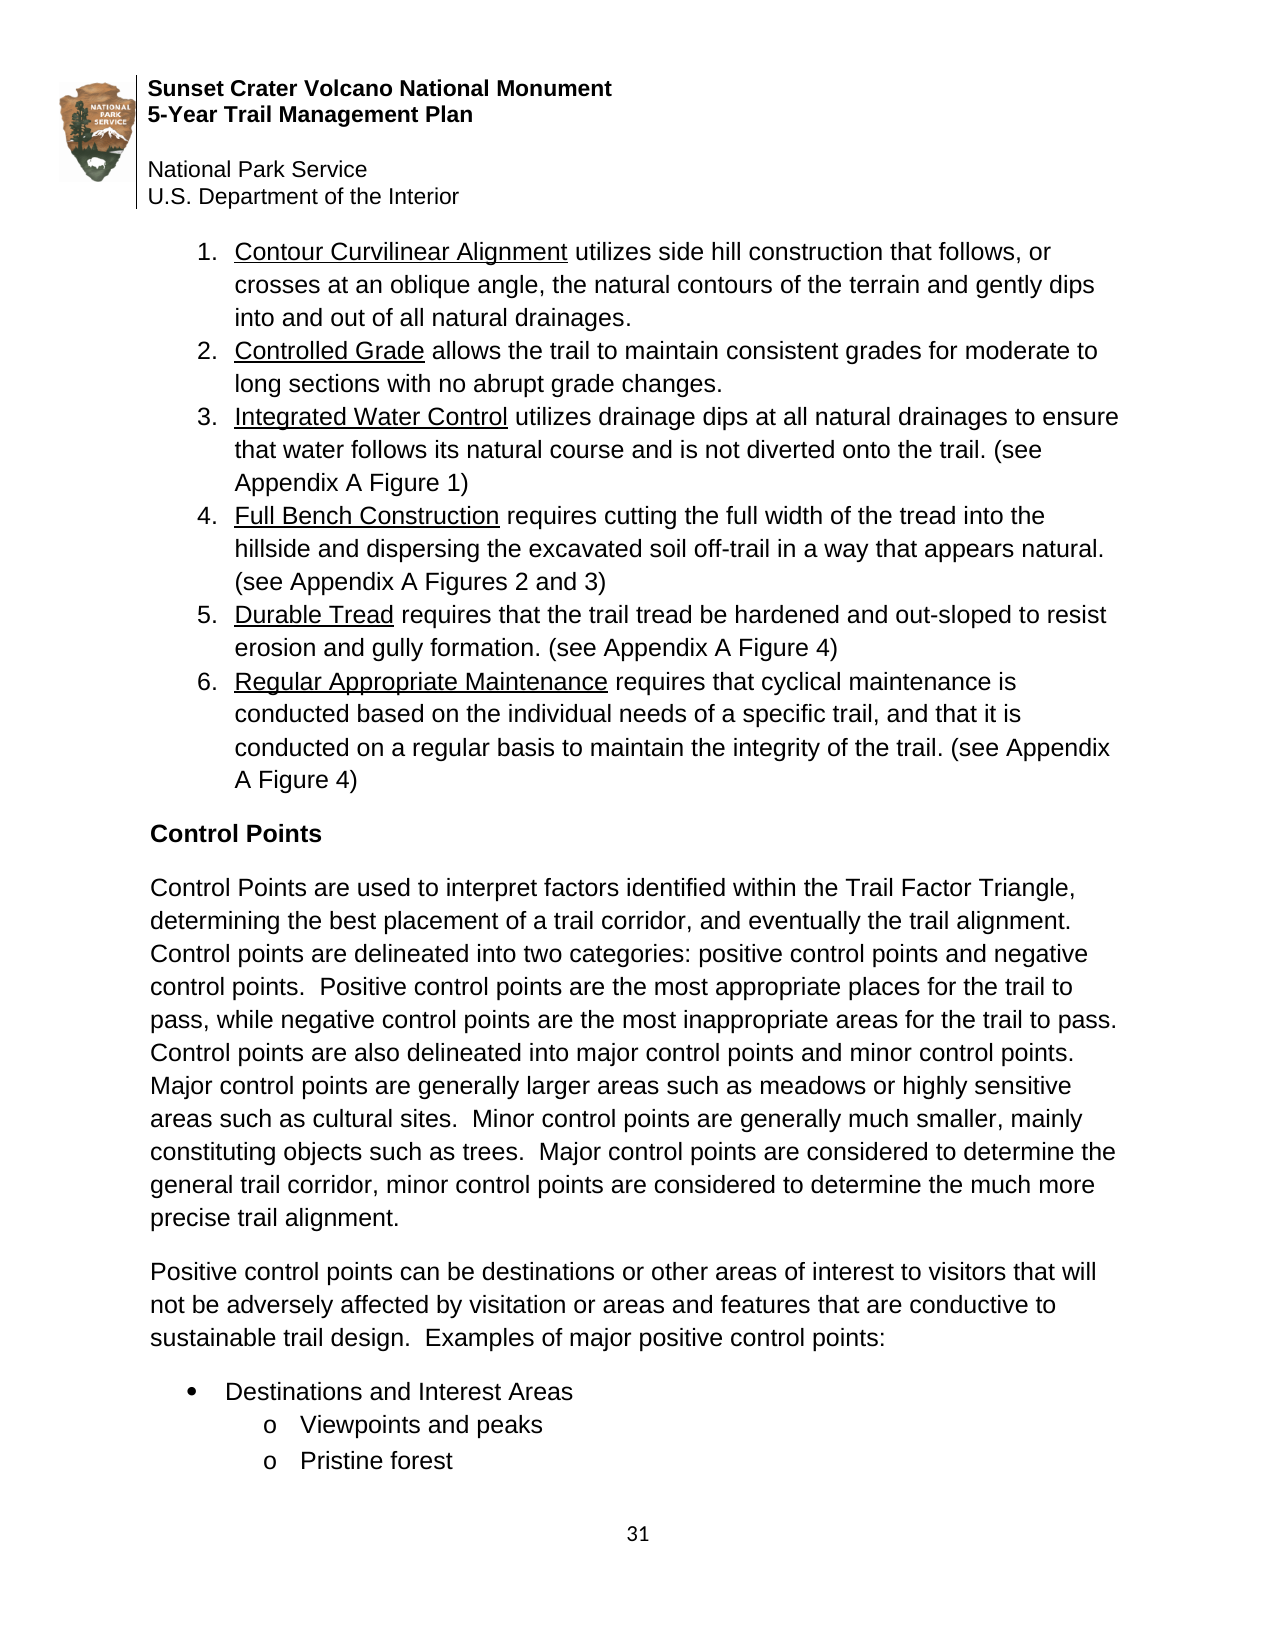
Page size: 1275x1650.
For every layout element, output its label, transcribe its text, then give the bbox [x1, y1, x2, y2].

picture [59, 82, 136, 182]
text Positive control points can be destinations or other areas of interest to visitors that will not be adversely affected by visitation or areas and features that are conductive to sustainable trail design. Examples of major positive control points: [150, 1257, 1125, 1352]
list Controlled Grade allows the trail to maintain consistent grades for moderate to long sections with no abrupt grade changes. [197, 336, 1125, 398]
list Durable Tread requires that the trail tread be hardened and out-sloped to resist erosion and gully formation. (see Appendix A Figure 4) [197, 600, 1125, 662]
text Control Points [150, 819, 1125, 848]
list Pristine forest [262, 1446, 1125, 1477]
list Destinations and Interest Areas [187, 1377, 1125, 1406]
list Full Bench Construction requires cutting the full width of the tread into the hillside and dispersing the excavated soil off-trail in a way that appears natural. (see Appendix A Figures 2 and 3) [197, 501, 1125, 596]
list Viewpoints and peaks [262, 1410, 1125, 1441]
list Integrated Water Control utilizes drainage dips at all natural drainages to ensure that water follows its natural course and is not diverted onto the trail. (see Appendix A Figure 1) [197, 402, 1125, 497]
list Contour Curvilinear Alignment utilizes side hill construction that follows, or crosses at an oblique angle, the natural contours of the terrain and gently dips into and out of all natural drainages. [197, 237, 1125, 332]
list Regular Appropriate Maintenance requires that cyclical maintenance is conducted based on the individual needs of a specific trail, and that it is conducted on a regular basis to maintain the integrity of the trail. (see Appendix A Figure 4) [197, 666, 1125, 794]
text Control Points are used to interpret factors identified within the Trail Factor Triangle, determining the best placement of a trail corridor, and eventually the trail alignment. Control points are delineated into two categories: positive control points and negative control points. Positive control points are the most appropriate places for the trail to pass, while negative control points are the most inappropriate areas for the trail to pass. Control points are also delineated into major control points and minor control points. Major control points are generally larger areas such as meadows or highly sensitive areas such as cultural sites. Minor control points are generally much smaller, mainly constituting objects such as trees. Major control points are considered to determine the general trail corridor, minor control points are considered to determine the much more precise trail alignment. [150, 873, 1125, 1232]
